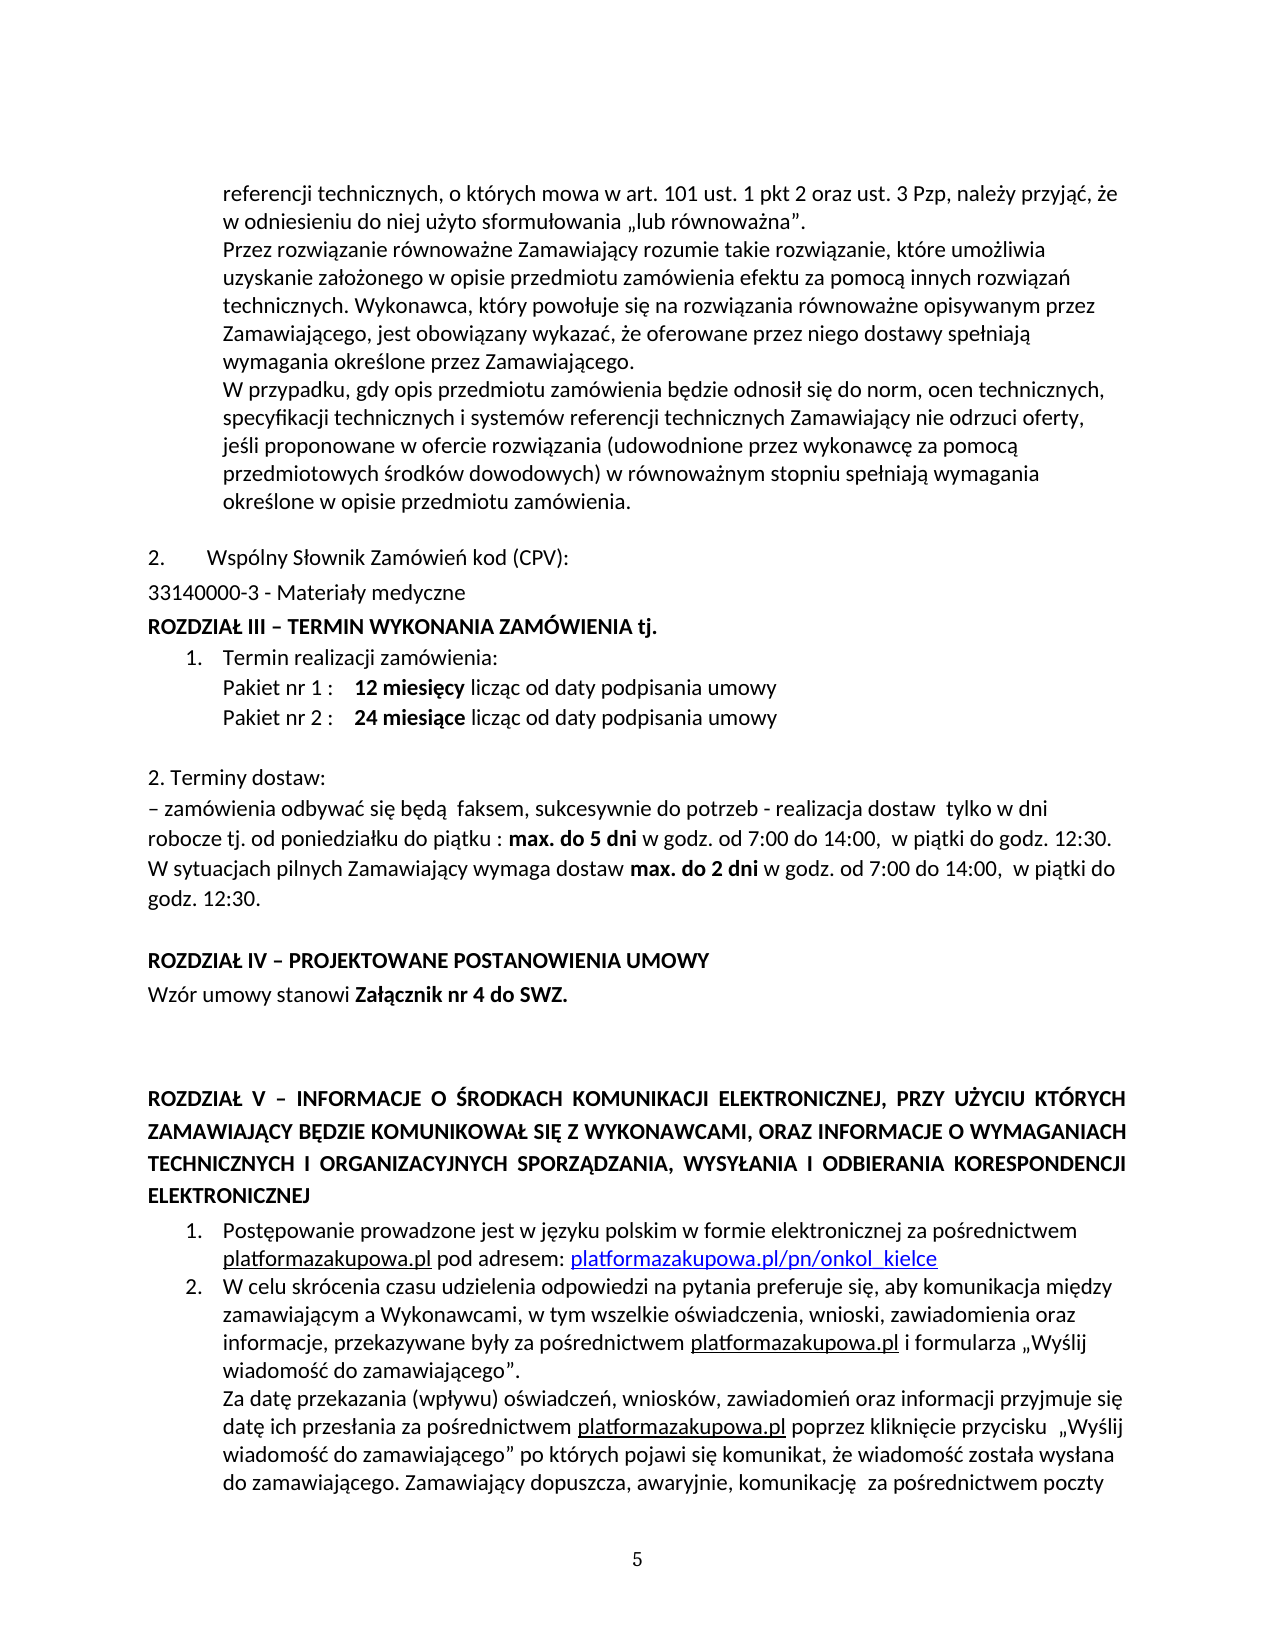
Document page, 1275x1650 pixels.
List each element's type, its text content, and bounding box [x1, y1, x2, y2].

list Wspólny Słownik Zamówień kod (CPV): [148, 543, 1127, 571]
text 2. Terminy dostaw: [148, 763, 1127, 792]
text ROZDZIAŁ V – INFORMACJE O ŚRODKACH KOMUNIKACJI ELEKTRONICZNEJ, PRZY UŻYCIU KTÓRYCH ZAMAWIAJĄCY BĘDZIE KOMUNIKOWAŁ SIĘ Z WYKONAWCAMI, ORAZ INFORMACJE O WYMAGANIACH TECHNICZNYCH I ORGANIZACYJNYCH SPORZĄDZANIA, WYSYŁANIA I ODBIERANIA KORESPONDENCJI ELEKTRONICZNEJ [148, 1084, 1127, 1209]
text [223, 1384, 1127, 1496]
list W celu skrócenia czasu udzielenia odpowiedzi na pytania preferuje się, aby komunikacja między zamawiającym a Wykonawcami, w tym wszelkie oświadczenia, wnioski, zawiadomienia oraz [185, 1272, 1127, 1328]
list Postępowanie prowadzone jest w języku polskim w formie elektronicznej za pośrednictwem platformazakupowa.pl pod adresem: platformazakupowa.pl/pn/onkol_kielce [185, 1216, 1127, 1272]
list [223, 179, 1127, 235]
text Wzór umowy stanowi Załącznik nr 4 do SWZ. [148, 981, 1127, 1008]
text Pakiet nr 2 : 24 miesiące licząc od daty podpisania umowy [223, 703, 1127, 731]
text – zamówienia odbywać się będą faksem, sukcesywnie do potrzeb - realizacja dostaw tylko w dni robocze tj. od poniedziałku do piątku : max. do 5 dni w godz. od 7:00 do 14:00, w piątki do godz. 12:30. W sytuacjach pilnych Zamawiający wymaga dostaw max. do 2 dni w godz. od 7:00 do 14:00, w piątki do godz. 12:30. [148, 794, 1127, 912]
text 33140000-3 - Materiały medyczne [148, 578, 1127, 606]
text Pakiet nr 1 : 12 miesięcy licząc od daty podpisania umowy [223, 673, 1127, 701]
text ROZDZIAŁ III – TERMIN WYKONANIA ZAMÓWIENIA tj. [148, 612, 1120, 641]
list W przypadku, gdy opis przedmiotu zamówienia będzie odnosił się do norm, ocen technicznych, specyfikacji technicznych i systemów referencji technicznych Zamawiający nie odrzuci oferty, jeśli proponowane w ofercie rozwiązania (udowodnione przez wykonawcę za pomocą przedmiotowych środków dowodowych) w równoważnym stopniu spełniają wymagania określone w opisie przedmiotu zamówienia. [223, 375, 1127, 515]
text informacje, przekazywane były za pośrednictwem platformazakupowa.pl i formularza „Wyślij wiadomość do zamawiającego”. [223, 1328, 1127, 1384]
list Termin realizacji zamówienia: [185, 643, 1127, 671]
text ROZDZIAŁ IV – PROJEKTOWANE POSTANOWIENIA UMOWY [148, 946, 1127, 974]
list Przez rozwiązanie równoważne Zamawiający rozumie takie rozwiązanie, które umożliwia uzyskanie założonego w opisie przedmiotu zamówienia efektu za pomocą innych rozwiązań technicznych. Wykonawca, który powołuje się na rozwiązania równoważne opisywanym przez Zamawiającego, jest obowiązany wykazać, że oferowane przez niego dostawy spełniają wymagania określone przez Zamawiającego. [223, 235, 1127, 375]
